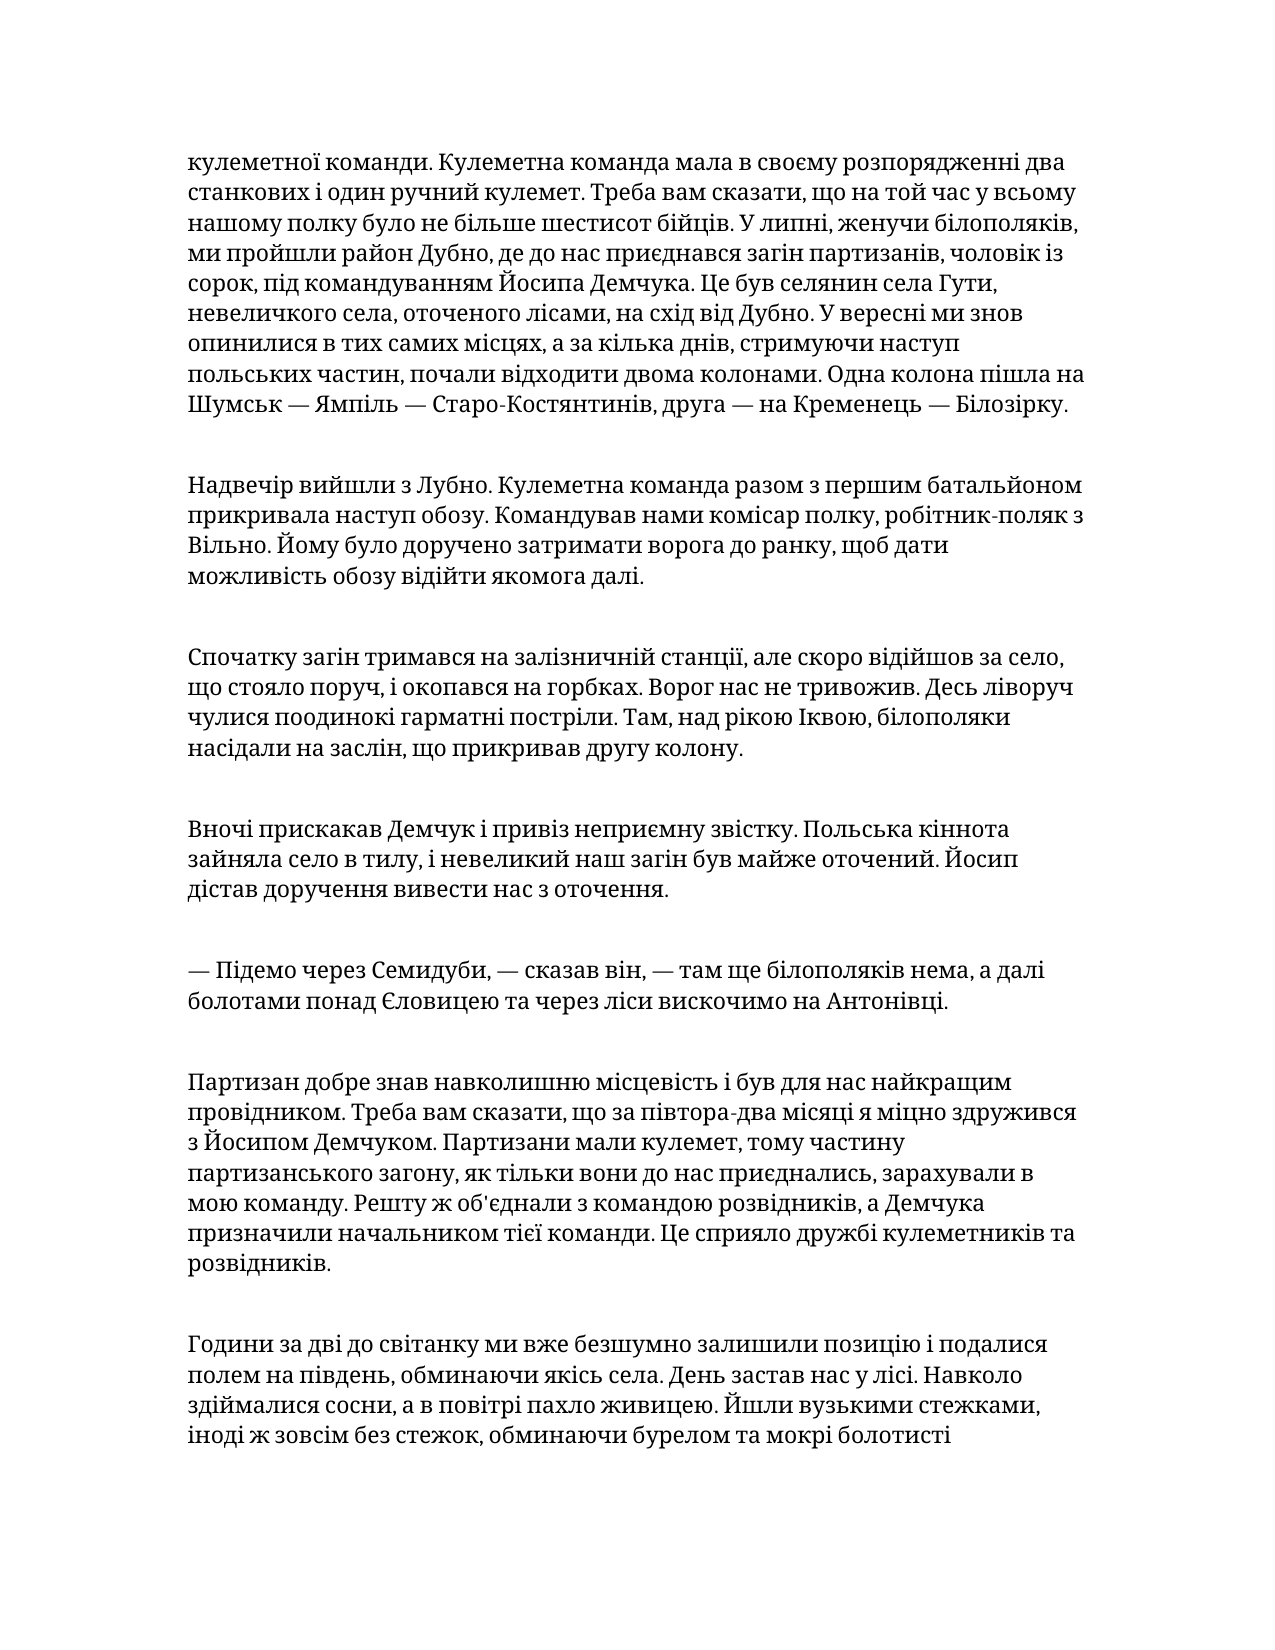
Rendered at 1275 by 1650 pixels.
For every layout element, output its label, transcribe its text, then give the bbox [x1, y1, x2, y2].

text Спочатку загін тримався на залізничній станції, але скоро відійшов за село, що стояло поруч, і окопався на горбках. Ворог нас не тривожив. Десь ліворуч чулися поодинокі гарматні постріли. Там, над рікою Іквою, білополяки насідали на заслін, що прикривав другу колону. [187, 614, 1087, 762]
text Надвечір вийшли з Лубно. Кулеметна команда разом з першим батальйоном прикривала наступ обозу. Командував нами комісар полку, робітник-поляк з Вільно. Йому було доручено затримати ворога до ранку, щоб дати можливість обозу відійти якомога далі. [187, 443, 1087, 590]
text Партизан добре знав навколишню місцевість і був для нас найкращим провідником. Треба вам сказати, що за півтора-два місяці я міцно здружився з Йосипом Демчуком. Партизани мали кулемет, тому частину партизанського загону, як тільки вони до нас приєднались, зарахували в мою команду. Решту ж об'єднали з командою розвідників, а Демчука призначили начальником тієї команди. Це сприяло дружбі кулеметників та розвідників. [187, 1039, 1087, 1277]
text — Підемо через Семидуби, — сказав він, — там ще білополяків нема, а далі болотами понад Єловицею та через ліси вискочимо на Антонівці. [187, 928, 1087, 1015]
text Вночі прискакав Демчук і привіз неприємну звістку. Польська кіннота зайняла село в тилу, і невеликий наш загін був майже оточений. Йосип дістав доручення вивести нас з оточення. [187, 786, 1087, 903]
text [187, 1302, 1087, 1449]
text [187, 150, 1087, 418]
